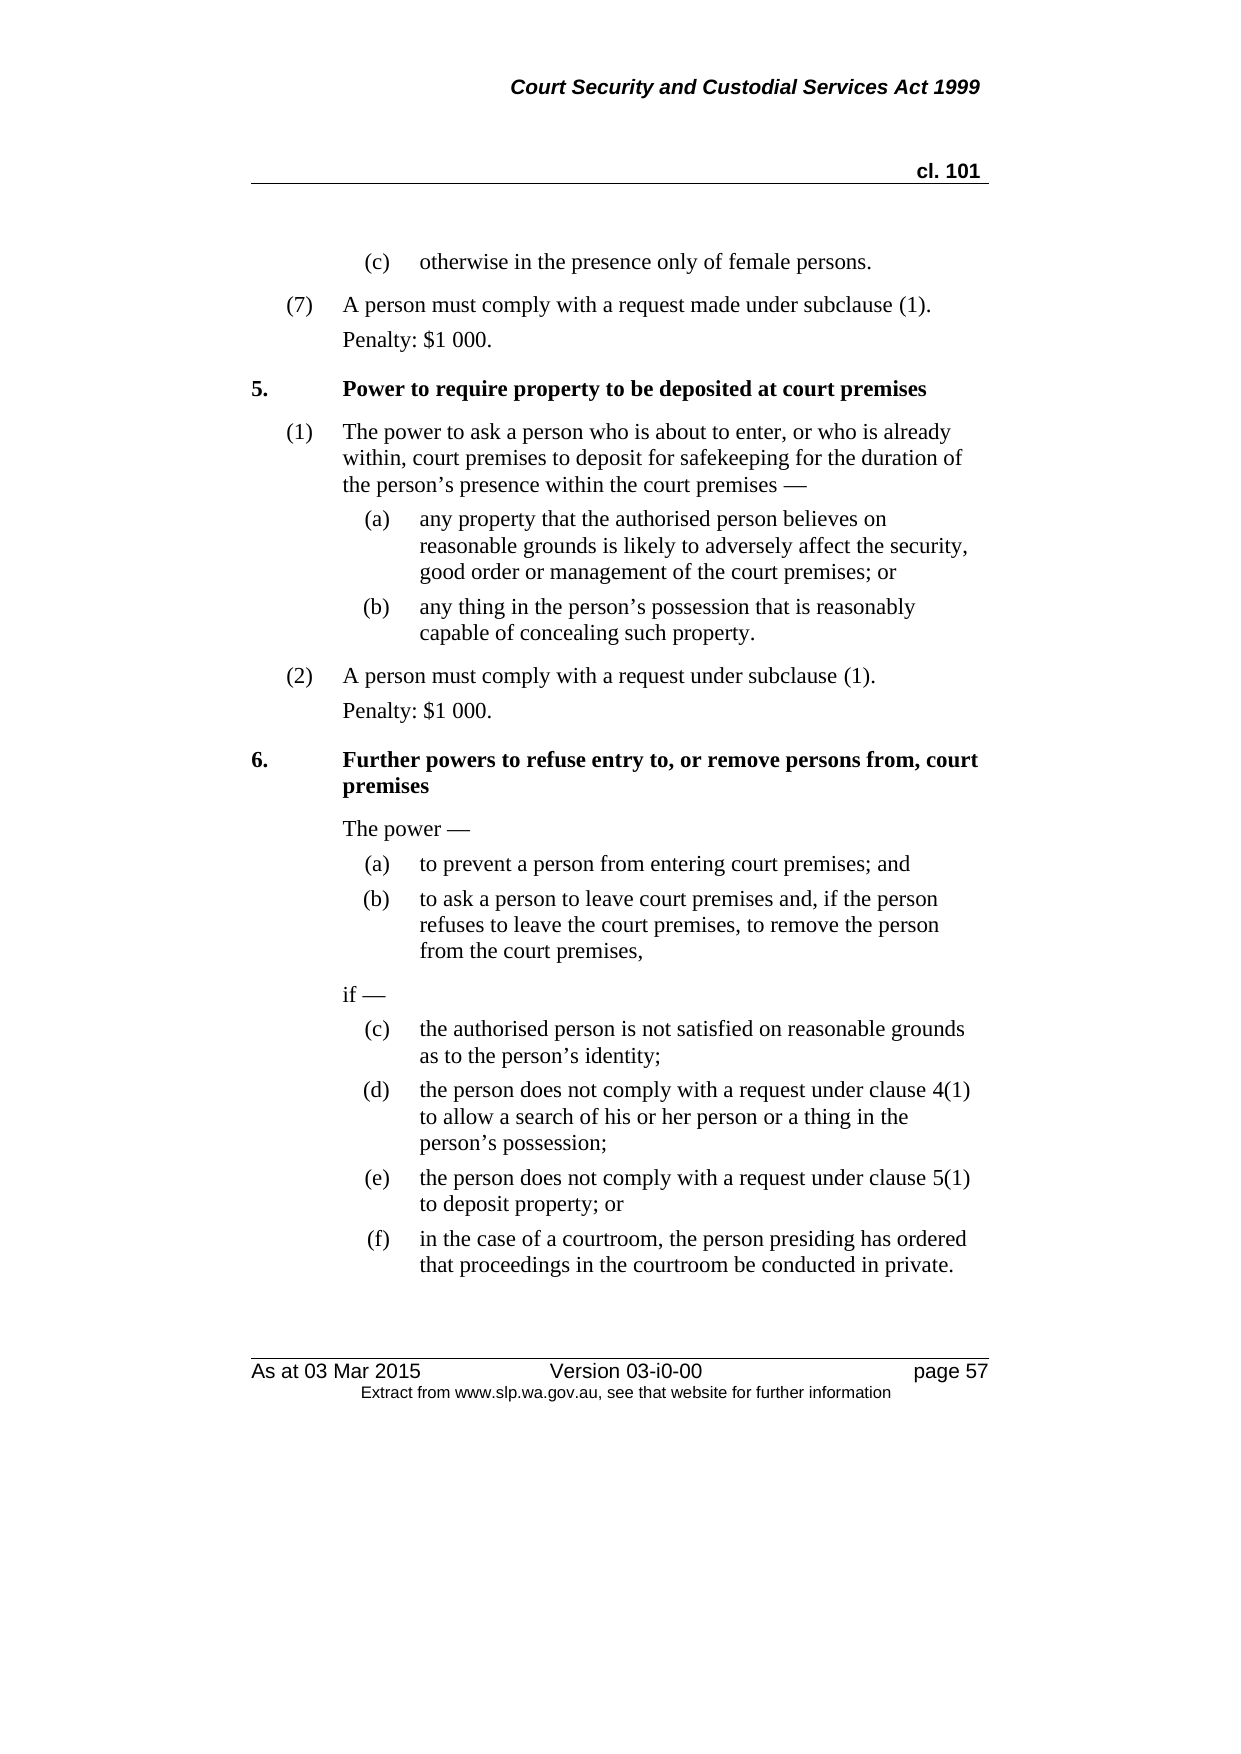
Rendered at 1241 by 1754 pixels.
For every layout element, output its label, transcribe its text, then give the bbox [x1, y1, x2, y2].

text (1) The power to ask a person who is about to enter, or who is already within, court premises to deposit for safekeeping for the duration of the person’s presence within the court premises — [251, 418, 989, 497]
text The power — [251, 816, 989, 842]
text (d) the person does not comply with a request under clause 4(1) to allow a search of his or her person or a thing in the person’s possession; [251, 1076, 989, 1155]
text (e) the person does not comply with a request under clause 5(1) to deposit property; or [251, 1164, 989, 1216]
subtitle 5. Power to require property to be deposited at court premises [251, 375, 989, 401]
text (a) any property that the authorised person believes on reasonable grounds is likely to adversely affect the security, good order or management of the court premises; or [251, 505, 989, 584]
subtitle 6. Further powers to refuse entry to, or remove persons from, court premises [251, 746, 989, 799]
text (7) A person must comply with a request made under subclause (1). [251, 291, 989, 317]
text (a) to prevent a person from entering court premises; and [251, 850, 989, 877]
text (c) otherwise in the presence only of female persons. [251, 248, 989, 274]
text (f) in the case of a courtroom, the person presiding has ordered that proceedings in the courtroom be conducted in private. [251, 1225, 989, 1277]
text (b) to ask a person to leave court premises and, if the person refuses to leave the court premises, to remove the person from the court premises, [251, 885, 989, 964]
text (b) any thing in the person’s possession that is reasonably capable of concealing such property. [251, 593, 989, 646]
text (c) the authorised person is not satisfied on reasonable grounds as to the person’s identity; [251, 1015, 989, 1068]
text if — [251, 981, 989, 1007]
text (2) A person must comply with a request under subclause (1). [251, 662, 989, 688]
text Penalty: $1 000. [251, 326, 989, 352]
text Penalty: $1 000. [251, 697, 989, 723]
